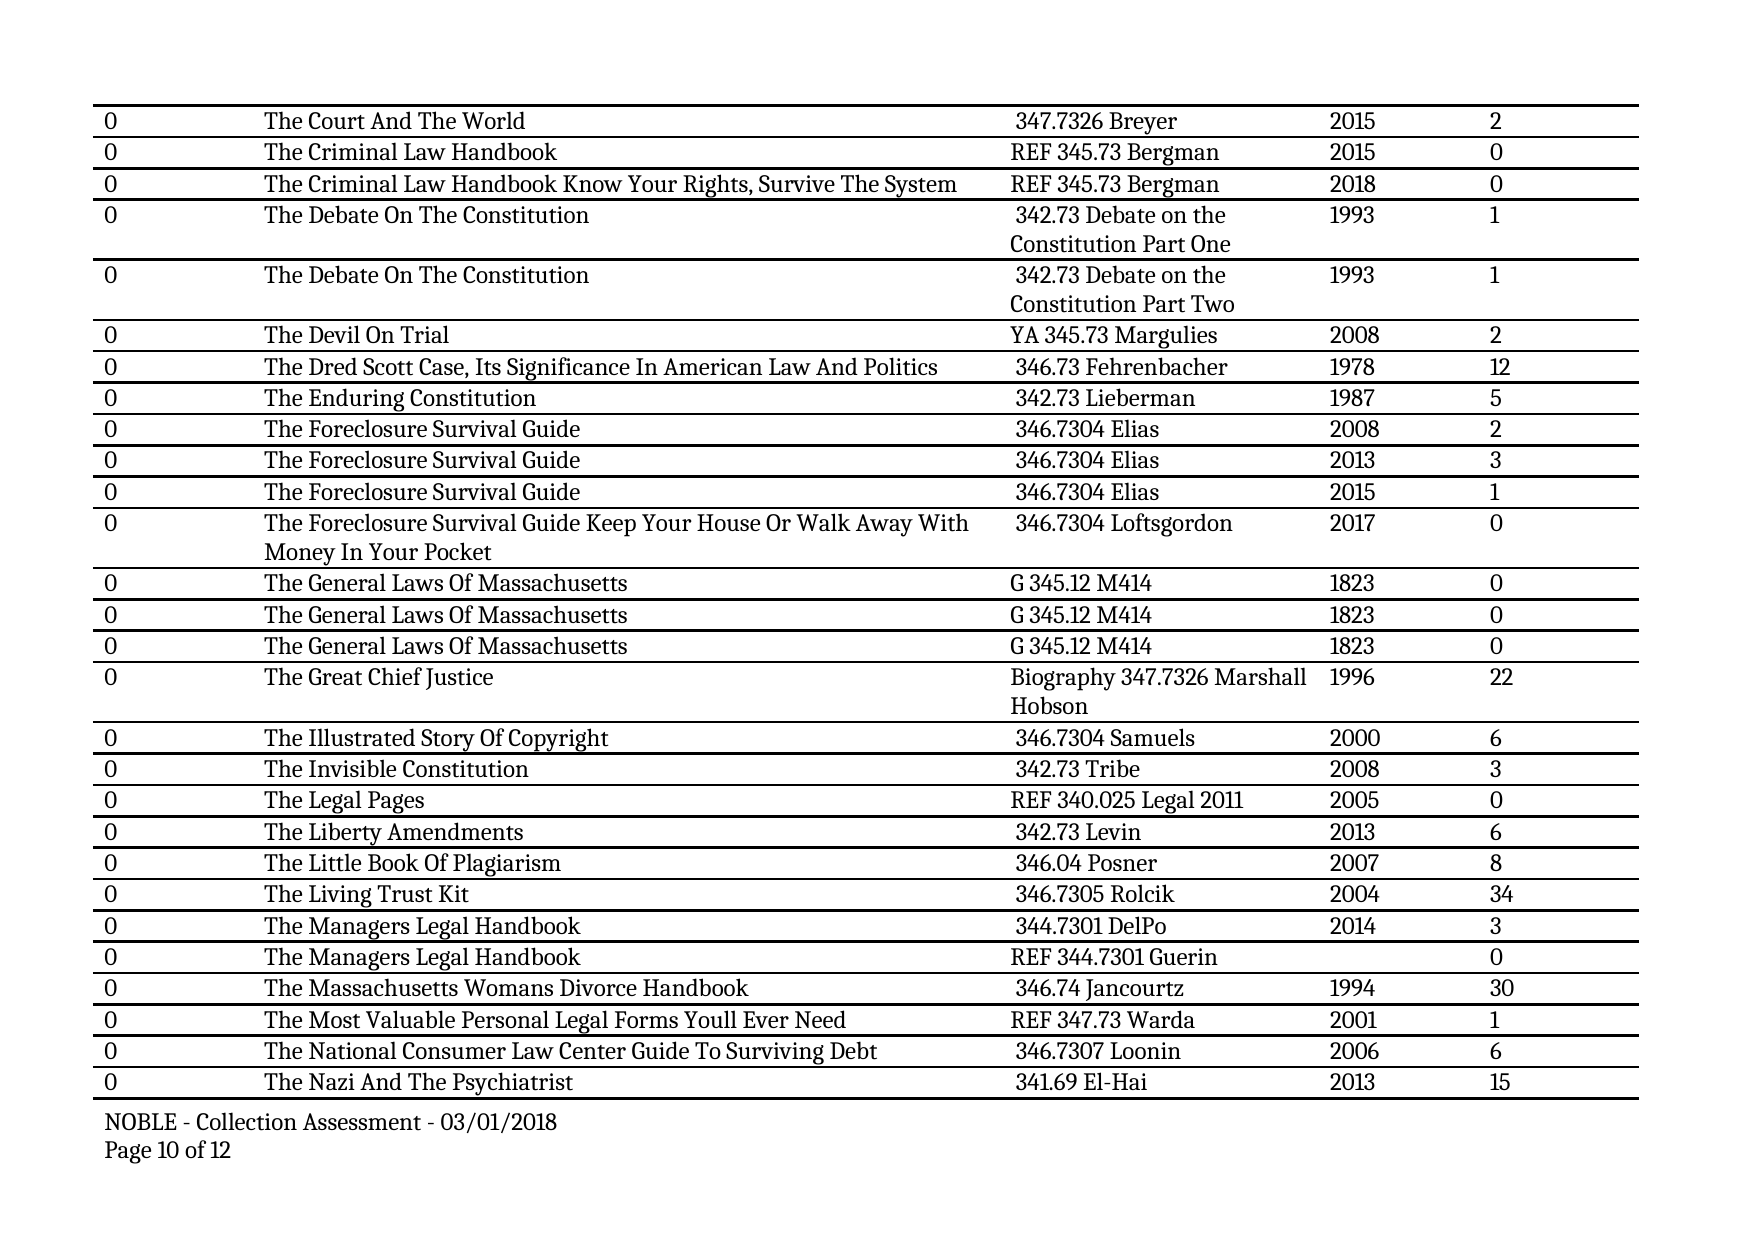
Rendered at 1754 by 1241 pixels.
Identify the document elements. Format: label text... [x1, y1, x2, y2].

table_cell The Foreclosure Survival Guide Keep Your House Or Walk Away With Money In Your Pocket [253, 509, 999, 567]
table_cell 2004 [1319, 880, 1478, 909]
table_cell 2015 [1319, 107, 1478, 136]
table_cell REF 345.73 Bergman [999, 138, 1319, 167]
table_cell 1978 [1319, 352, 1478, 381]
table_cell YA 345.73 Margulies [999, 321, 1319, 350]
table_cell 0 [93, 384, 253, 412]
table_cell REF 340.025 Legal 2011 [999, 786, 1319, 815]
table_cell 346.7304 Samuels [999, 723, 1319, 752]
table_cell 0 [93, 755, 253, 783]
table_cell 344.7301 DelPo [999, 912, 1319, 940]
table_cell 6 [1479, 818, 1638, 846]
table_cell 0 [93, 1068, 253, 1097]
table_cell 2007 [1319, 849, 1478, 878]
table_cell 341.69 El-Hai [999, 1068, 1319, 1097]
table_cell The Living Trust Kit [253, 880, 999, 909]
table_cell Biography 347.7326 Marshall Hobson [999, 663, 1319, 721]
table_cell 0 [93, 352, 253, 381]
table_cell 0 [93, 912, 253, 940]
table_cell The Managers Legal Handbook [253, 943, 999, 972]
table_cell REF 347.73 Warda [999, 1006, 1319, 1034]
table_cell 346.7304 Elias [999, 447, 1319, 475]
table_cell 1 [1479, 261, 1638, 318]
table_cell 346.04 Posner [999, 849, 1319, 878]
table_cell 1 [1479, 1006, 1638, 1034]
table_cell 0 [93, 170, 253, 198]
table_cell 2 [1479, 321, 1638, 350]
table_cell 346.73 Fehrenbacher [999, 352, 1319, 381]
table_cell 0 [1479, 786, 1638, 815]
table_cell 1823 [1319, 632, 1478, 661]
table_cell 3 [1479, 912, 1638, 940]
table_cell 0 [93, 818, 253, 846]
table_cell 2013 [1319, 818, 1478, 846]
table_cell 0 [93, 880, 253, 909]
table_cell 0 [93, 663, 253, 721]
table_cell 2013 [1319, 447, 1478, 475]
table_cell 0 [93, 447, 253, 475]
table_cell 34 [1479, 880, 1638, 909]
table_cell The Managers Legal Handbook [253, 912, 999, 940]
table_cell 346.7304 Elias [999, 478, 1319, 507]
table_cell 0 [93, 849, 253, 878]
table_cell G 345.12 M414 [999, 569, 1319, 598]
table_cell 2001 [1319, 1006, 1478, 1034]
table_cell 0 [93, 723, 253, 752]
table_cell 0 [93, 569, 253, 598]
table_cell 0 [93, 201, 253, 258]
table_cell REF 345.73 Bergman [999, 170, 1319, 198]
table_cell 346.7304 Loftsgordon [999, 509, 1319, 567]
table_cell The Foreclosure Survival Guide [253, 478, 999, 507]
table_cell 1994 [1319, 974, 1478, 1003]
table_cell 342.73 Debate on the Constitution Part Two [999, 261, 1319, 318]
table_cell 346.7307 Loonin [999, 1037, 1319, 1066]
table_cell 0 [93, 321, 253, 350]
table_cell 2000 [1319, 723, 1478, 752]
table_cell The Great Chief Justice [253, 663, 999, 721]
table_cell 0 [93, 786, 253, 815]
table_cell 0 [93, 261, 253, 318]
table_cell The Foreclosure Survival Guide [253, 447, 999, 475]
table_cell The Criminal Law Handbook Know Your Rights, Survive The System [253, 170, 999, 198]
table_cell 342.73 Tribe [999, 755, 1319, 783]
table_cell 0 [93, 1006, 253, 1034]
table_cell 346.7305 Rolcik [999, 880, 1319, 909]
table_cell 0 [93, 107, 253, 136]
table_cell The National Consumer Law Center Guide To Surviving Debt [253, 1037, 999, 1066]
table_cell 2015 [1319, 138, 1478, 167]
table_cell REF 344.7301 Guerin [999, 943, 1319, 972]
table_cell The General Laws Of Massachusetts [253, 632, 999, 661]
table_cell 1823 [1319, 601, 1478, 629]
table_cell 5 [1479, 384, 1638, 412]
table_cell 15 [1479, 1068, 1638, 1097]
table_cell The Debate On The Constitution [253, 201, 999, 258]
table_cell The Enduring Constitution [253, 384, 999, 412]
table_cell The Devil On Trial [253, 321, 999, 350]
table_cell 347.7326 Breyer [999, 107, 1319, 136]
table_cell G 345.12 M414 [999, 632, 1319, 661]
table_cell 3 [1479, 447, 1638, 475]
table_cell 0 [93, 478, 253, 507]
table_cell The General Laws Of Massachusetts [253, 569, 999, 598]
table_cell 2 [1479, 415, 1638, 444]
table_cell 1993 [1319, 201, 1478, 258]
table_cell The Nazi And The Psychiatrist [253, 1068, 999, 1097]
table_cell The Debate On The Constitution [253, 261, 999, 318]
table_cell 0 [93, 1037, 253, 1066]
table_cell 2014 [1319, 912, 1478, 940]
table_cell The Legal Pages [253, 786, 999, 815]
table_cell 0 [1479, 943, 1638, 972]
table_cell The Invisible Constitution [253, 755, 999, 783]
table_cell 0 [93, 138, 253, 167]
table_cell 2013 [1319, 1068, 1478, 1097]
table_cell 0 [1479, 632, 1638, 661]
table_cell 0 [1479, 601, 1638, 629]
table_cell 2 [1479, 107, 1638, 136]
table_cell 2008 [1319, 755, 1478, 783]
table_cell The Criminal Law Handbook [253, 138, 999, 167]
table_cell 0 [93, 943, 253, 972]
table_cell 0 [1479, 569, 1638, 598]
table_cell 1823 [1319, 569, 1478, 598]
table_cell 6 [1479, 723, 1638, 752]
table_cell 1 [1479, 478, 1638, 507]
table_cell The Dred Scott Case, Its Significance In American Law And Politics [253, 352, 999, 381]
table_cell 346.74 Jancourtz [999, 974, 1319, 1003]
table_cell 0 [1479, 509, 1638, 567]
table_cell 0 [93, 601, 253, 629]
table_cell 22 [1479, 663, 1638, 721]
table_cell 0 [93, 415, 253, 444]
table_cell 346.7304 Elias [999, 415, 1319, 444]
table_cell 1 [1479, 201, 1638, 258]
table_cell The Little Book Of Plagiarism [253, 849, 999, 878]
table_cell 8 [1479, 849, 1638, 878]
table_cell The Most Valuable Personal Legal Forms Youll Ever Need [253, 1006, 999, 1034]
table_cell 0 [93, 974, 253, 1003]
table_cell 342.73 Debate on the Constitution Part One [999, 201, 1319, 258]
table_cell 1996 [1319, 663, 1478, 721]
table_cell 342.73 Levin [999, 818, 1319, 846]
table_cell The Illustrated Story Of Copyright [253, 723, 999, 752]
table_cell 0 [93, 632, 253, 661]
table_cell 0 [93, 509, 253, 567]
table_cell 2006 [1319, 1037, 1478, 1066]
table_cell 2015 [1319, 478, 1478, 507]
table_cell 2008 [1319, 321, 1478, 350]
table_cell 2017 [1319, 509, 1478, 567]
table_cell 2005 [1319, 786, 1478, 815]
table_cell 30 [1479, 974, 1638, 1003]
table_cell 2008 [1319, 415, 1478, 444]
table_cell The Foreclosure Survival Guide [253, 415, 999, 444]
table_cell 0 [1479, 138, 1638, 167]
table_cell 6 [1479, 1037, 1638, 1066]
table_cell 342.73 Lieberman [999, 384, 1319, 412]
table_cell The Court And The World [253, 107, 999, 136]
table_cell The Massachusetts Womans Divorce Handbook [253, 974, 999, 1003]
table_cell 0 [1479, 170, 1638, 198]
table_cell 12 [1479, 352, 1638, 381]
table_cell 2018 [1319, 170, 1478, 198]
table_cell The General Laws Of Massachusetts [253, 601, 999, 629]
table_cell 1993 [1319, 261, 1478, 318]
table_cell G 345.12 M414 [999, 601, 1319, 629]
table_cell 1987 [1319, 384, 1478, 412]
table_cell 3 [1479, 755, 1638, 783]
table_cell The Liberty Amendments [253, 818, 999, 846]
table_cell [1319, 943, 1478, 972]
